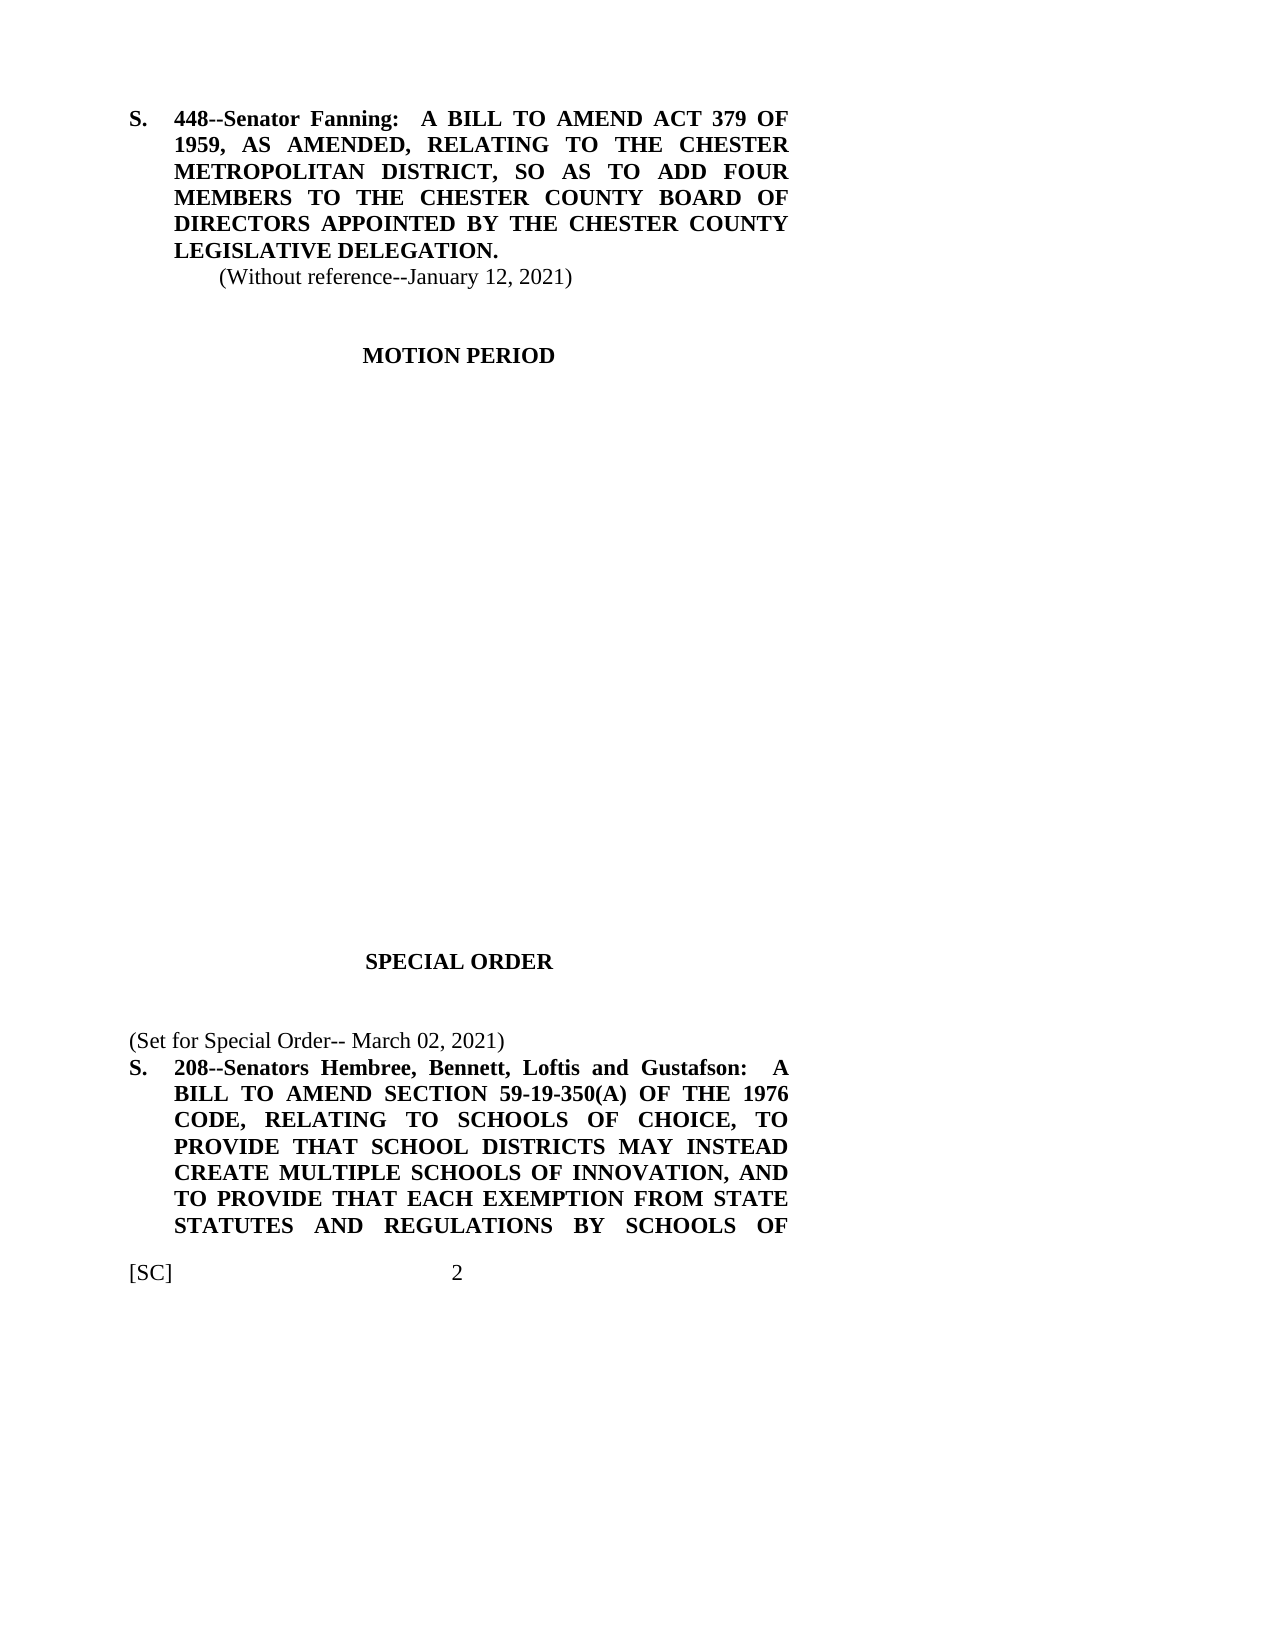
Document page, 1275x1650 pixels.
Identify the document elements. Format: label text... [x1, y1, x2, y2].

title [129, 1054, 789, 1238]
text (Set for Special Order-- March 02, 2021) [129, 1027, 789, 1054]
text S. 448--Senator Fanning: A BILL TO AMEND ACT 379 OF 1959, AS AMENDED, RELATING TO THE CHESTER METROPOLITAN DISTRICT, SO AS TO ADD FOUR MEMBERS TO THE CHESTER COUNTY BOARD OF DIRECTORS APPOINTED BY THE CHESTER COUNTY LEGISLATIVE DELEGATION. [129, 105, 789, 263]
text (Without reference--January 12, 2021) [219, 263, 789, 289]
subtitle SPECIAL ORDER [129, 948, 789, 975]
text MOTION PERIOD [129, 342, 789, 368]
